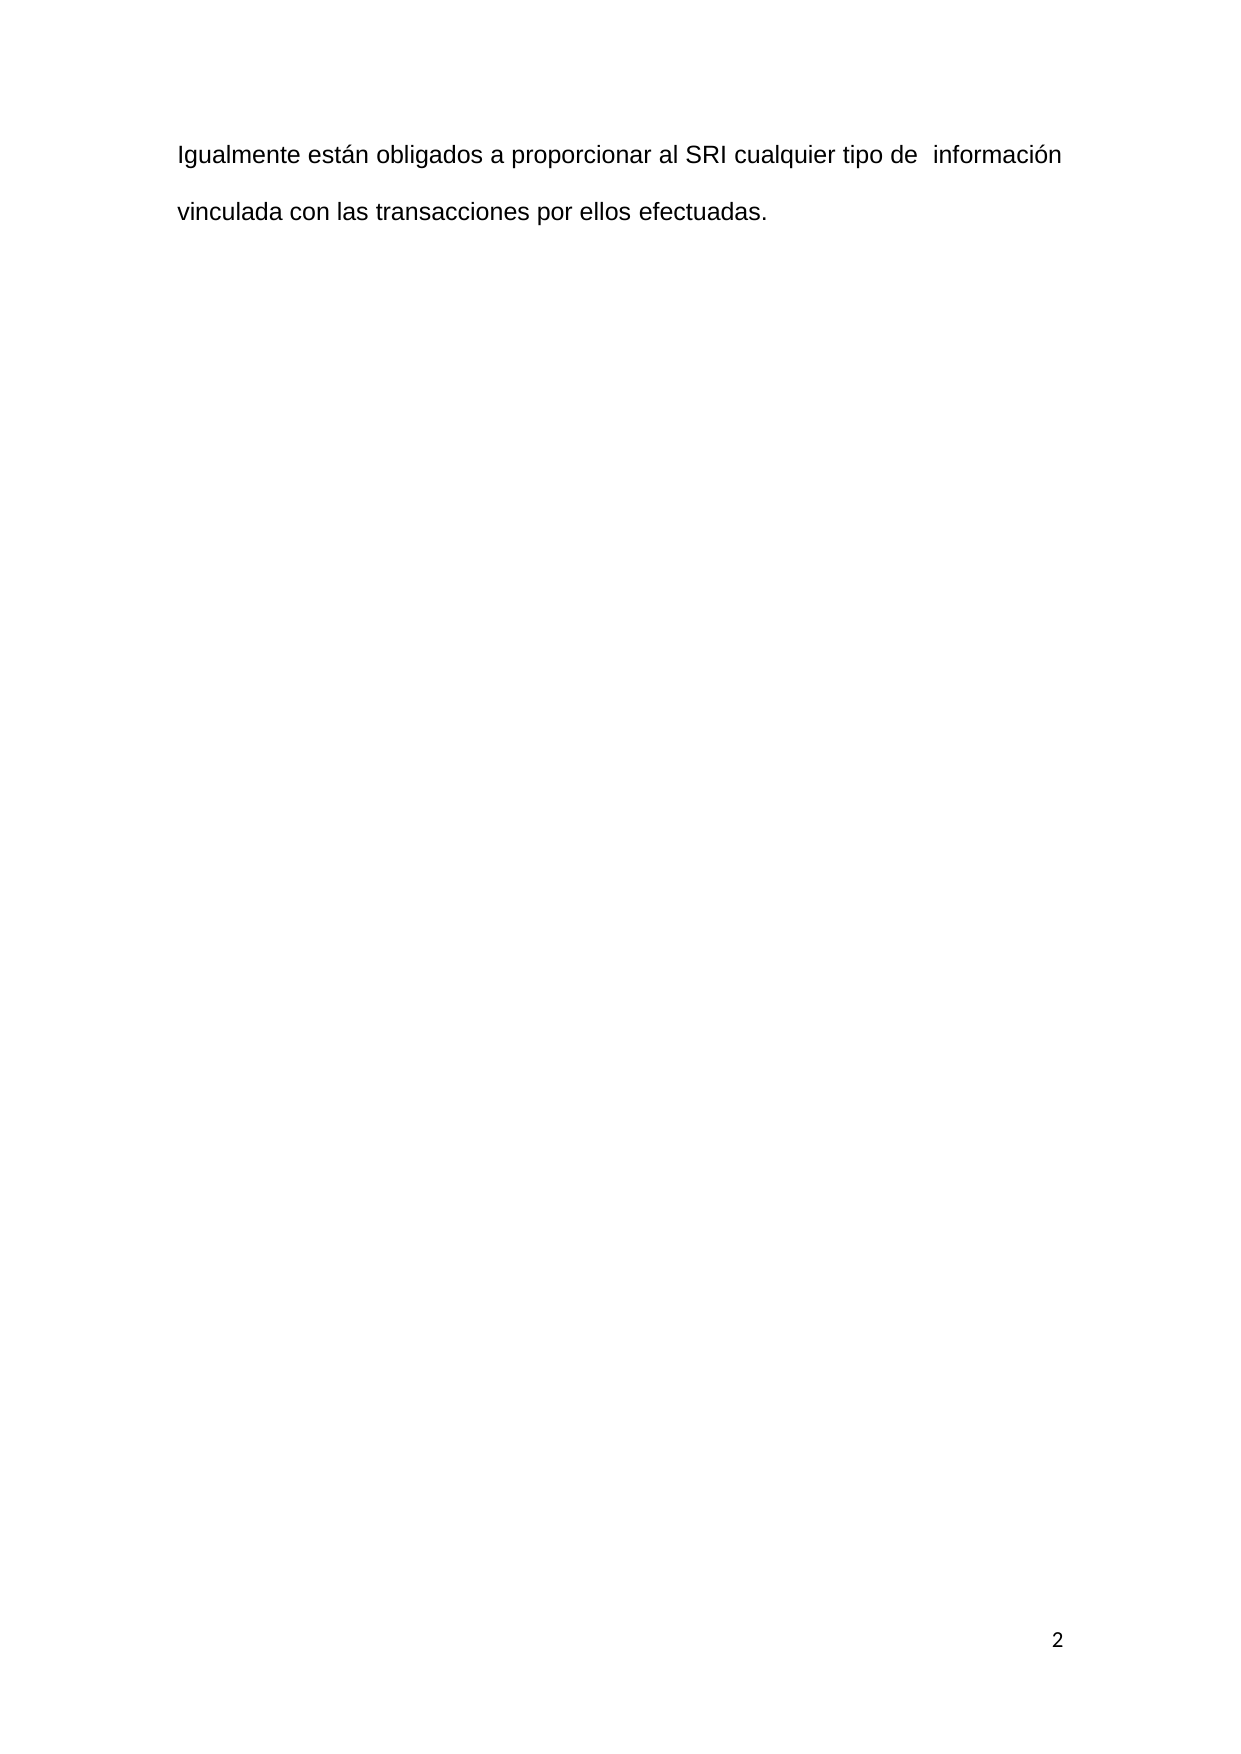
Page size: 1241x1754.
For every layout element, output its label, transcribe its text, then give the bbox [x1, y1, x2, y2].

text Igualmente están obligados a proporcionar al SRI cualquier tipo de información vinculada con las transacciones por ellos efectuadas. [177, 139, 1062, 226]
